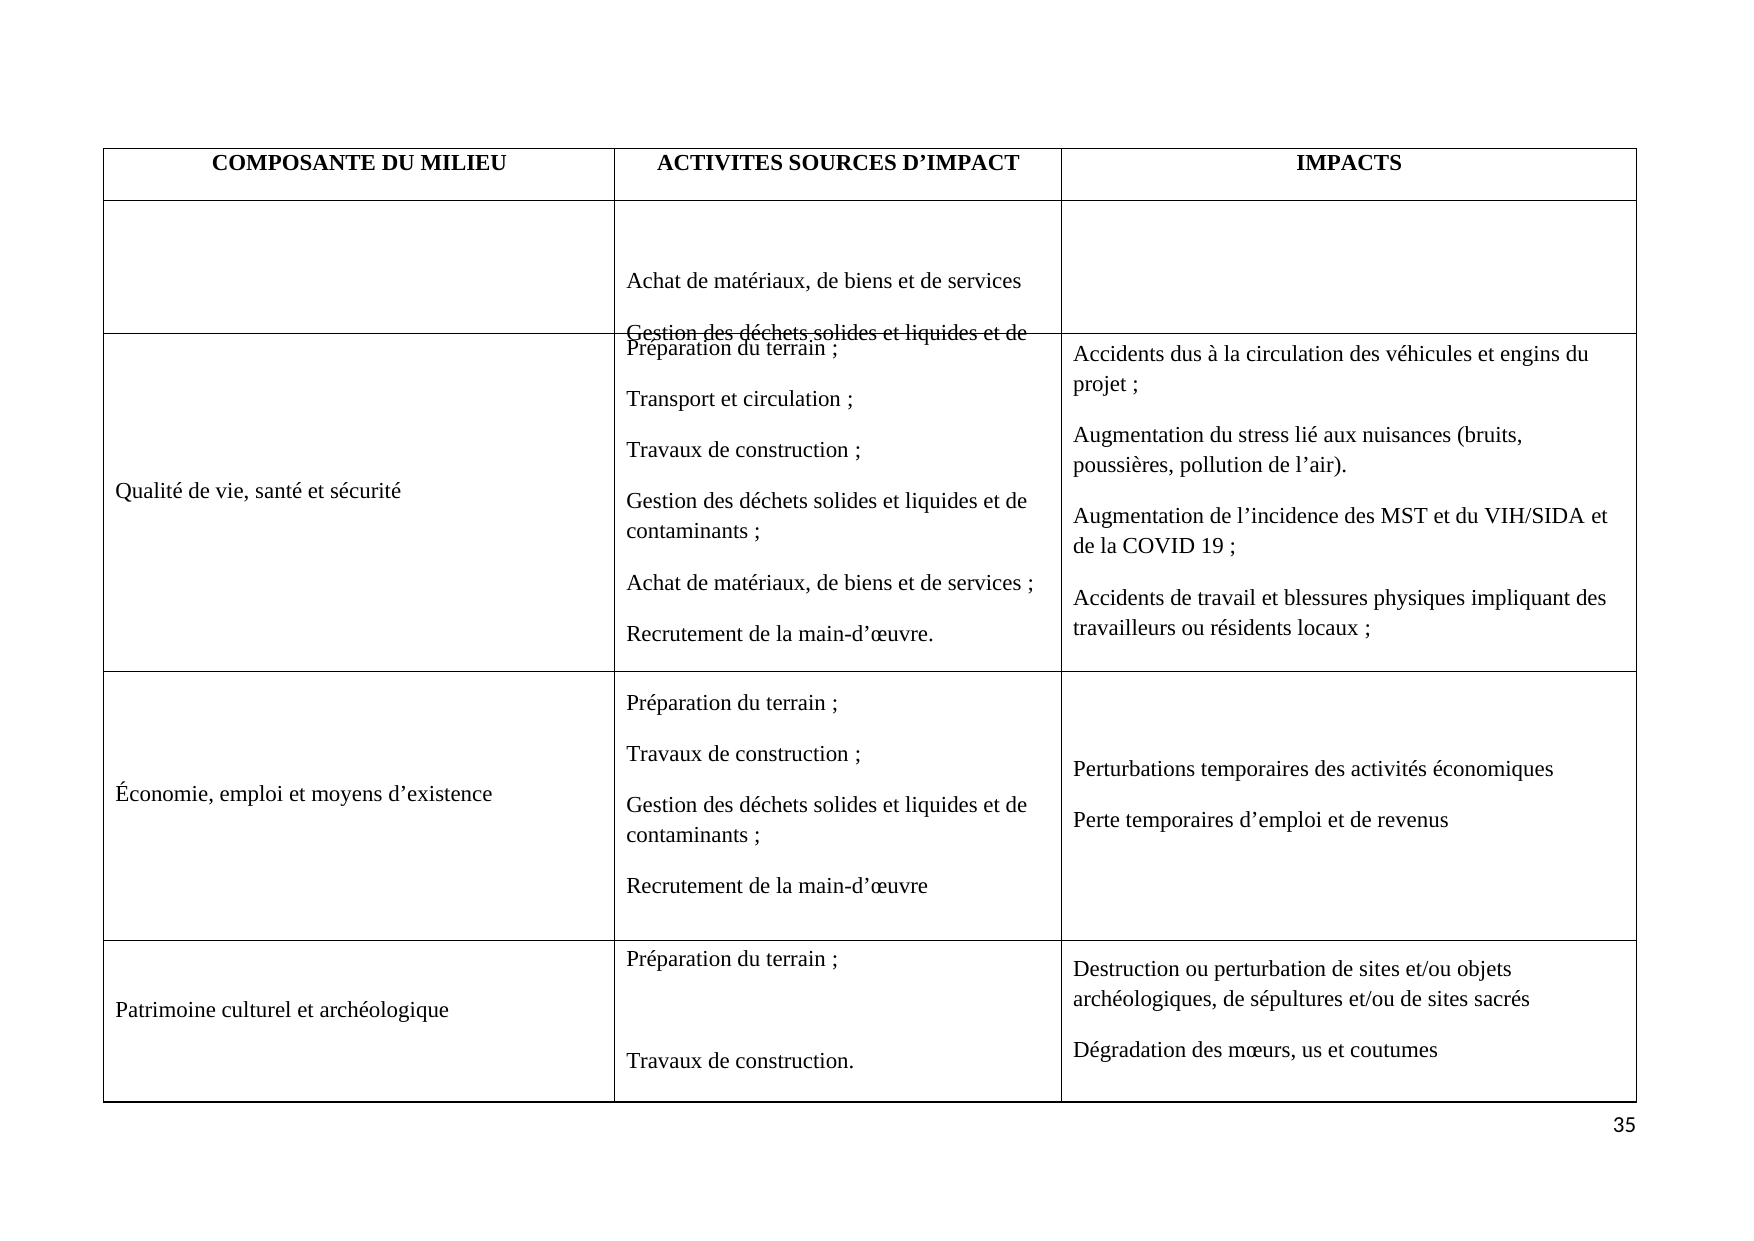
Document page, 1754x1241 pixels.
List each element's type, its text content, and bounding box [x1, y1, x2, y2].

table_cell Destruction ou perturbation de sites et/ou objets archéologiques, de sépultures et/ou de sites sacrés Dégradation des mœurs, us et coutumes [1062, 941, 1636, 1101]
table_header IMPACTS [1062, 149, 1636, 200]
table_cell Préparation du terrain ; Transport et circulation ; Travaux de construction ; Gestion des déchets solides et liquides et de contaminants ; Achat de matériaux, de biens et de services ; Recrutement de la main-d’œuvre. [615, 334, 1061, 671]
table_cell Patrimoine culturel et archéologique [104, 941, 614, 1101]
table_cell Préparation du terrain ; Travaux de construction. [615, 941, 1061, 1101]
table_cell Accidents dus à la circulation des véhicules et engins du projet ; Augmentation du stress lié aux nuisances (bruits, poussières, pollution de l’air). Augmentation de l’incidence des MST et du VIH/SIDA et de la COVID 19 ; Accidents de travail et blessures physiques impliquant des travailleurs ou résidents locaux ; [1062, 334, 1636, 671]
table_header ACTIVITES SOURCES D’IMPACT [615, 149, 1061, 200]
table_header COMPOSANTE DU MILIEU [104, 149, 614, 200]
table_cell Qualité de vie, santé et sécurité [104, 334, 614, 671]
table_cell Préparation du terrain ; Travaux de construction ; Gestion des déchets solides et liquides et de contaminants ; Recrutement de la main-d’œuvre [615, 672, 1061, 940]
table_cell Perturbations temporaires des activités économiques Perte temporaires d’emploi et de revenus [1062, 672, 1636, 940]
table_cell Économie, emploi et moyens d’existence [104, 672, 614, 940]
